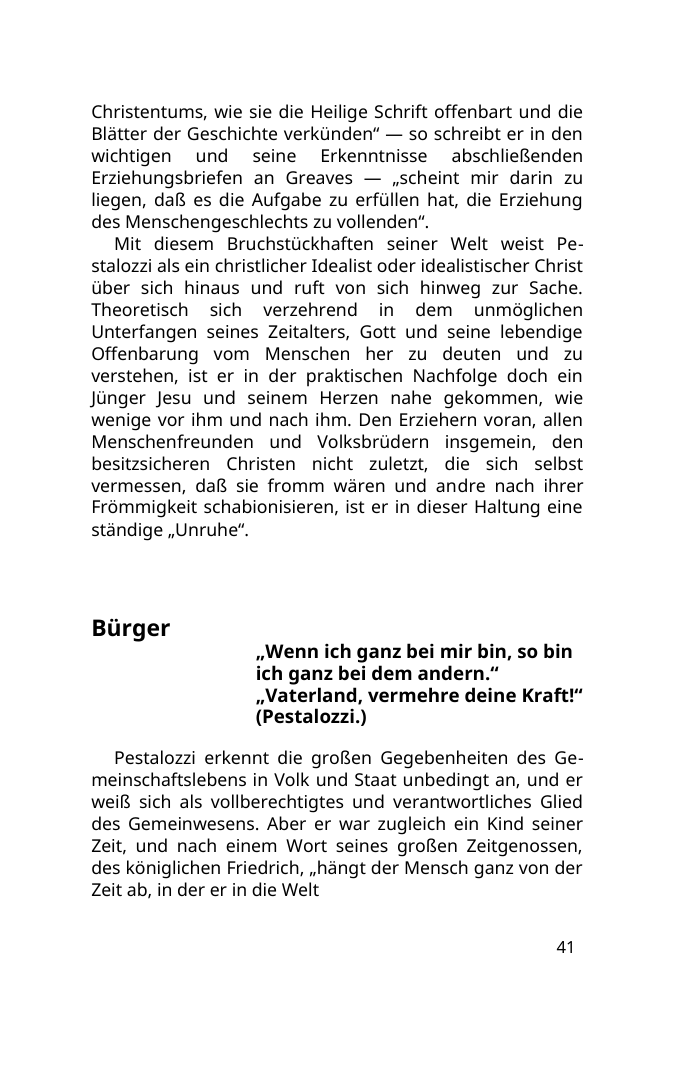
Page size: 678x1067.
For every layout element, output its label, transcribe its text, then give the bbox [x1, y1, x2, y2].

text 41 [556, 940, 576, 957]
text Christentums, wie sie die Heilige Schrift offenbart und die Blätter der Geschichte verkünden“ — so schreibt er in den wichtigen und seine Erkenntnisse abschließenden Erziehungsbriefen an Greaves — „scheint mir darin zu liegen, daß es die Aufgabe zu erfüllen hat, die Erziehung des Menschengeschlechts zu vollenden“. [91, 101, 583, 233]
subtitle Bürger [91, 618, 583, 641]
text Pestalozzi erkennt die großen Gegebenheiten des Gemeinschaftslebens in Volk und Staat unbedingt an, und er weiß sich als vollberechtigtes und verantwortliches Glied des Gemeinwesens. Aber er war zugleich ein Kind seiner Zeit, und nach einem Wort seines großen Zeitgenossen, des königlichen Friedrich, „hängt der Mensch ganz von der Zeit ab, in der er in die Welt [91, 747, 583, 901]
text Mit diesem Bruchstückhaften seiner Welt weist Pestalozzi als ein christlicher Idealist oder idealistischer Christ über sich hinaus und ruft von sich hinweg zur Sache. Theoretisch sich verzehrend in dem unmöglichen Unterfangen seines Zeitalters, Gott und seine lebendige Offenbarung vom Menschen her zu deuten und zu verstehen, ist er in der praktischen Nachfolge doch ein Jünger Jesu und seinem Herzen nahe gekommen, wie wenige vor ihm und nach ihm. Den Erziehern voran, allen Menschenfreunden und Volksbrüdern insgemein, den besitzsicheren Christen nicht zuletzt, die sich selbst vermessen, daß sie fromm wären und andre nach ihrer Frömmigkeit schabionisieren, ist er in dieser Haltung eine ständige „Unruhe“. [91, 233, 583, 540]
text „Wenn ich ganz bei mir bin, so bin ich ganz bei dem andern.“ „Vaterland, vermehre deine Kraft!“ (Pestalozzi.) [256, 641, 583, 728]
